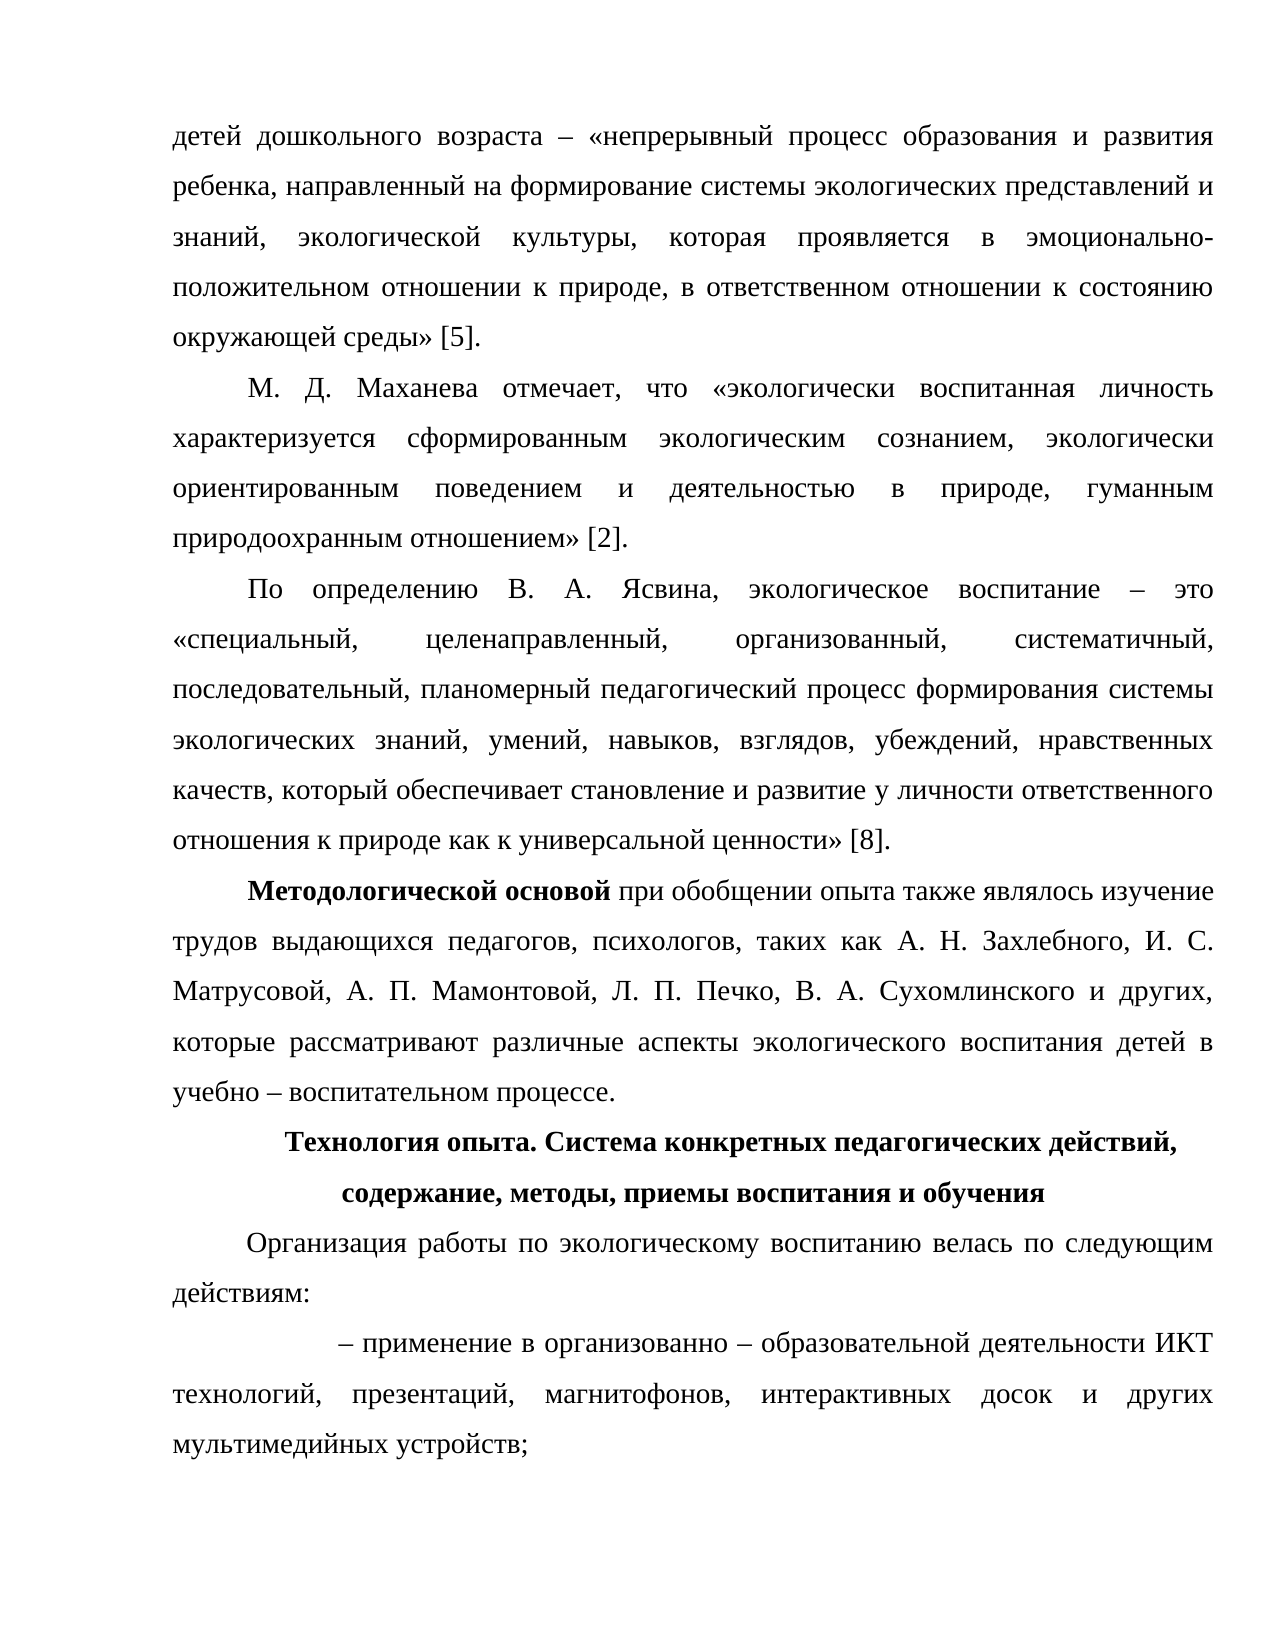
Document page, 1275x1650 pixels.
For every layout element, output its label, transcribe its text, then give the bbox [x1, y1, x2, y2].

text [172, 118, 1214, 353]
text – применение в организованно – образовательной деятельности ИКТ технологий, презентаций, магнитофонов, интерактивных досок и других мультимедийных устройств; [172, 1326, 1214, 1460]
text Методологической основой при обобщении опыта также являлось изучение трудов выдающихся педагогов, психологов, таких как А. Н. Захлебного, И. С. Матрусовой, А. П. Мамонтовой, Л. П. Печко, В. А. Сухомлинского и других, которые рассматривают различные аспекты экологического воспитания детей в учебно – воспитательном процессе. [172, 873, 1214, 1108]
text По определению В. А. Ясвина, экологическое воспитание – это «специальный, целенаправленный, организованный, систематичный, последовательный, планомерный педагогический процесс формирования системы экологических знаний, умений, навыков, взглядов, убеждений, нравственных качеств, который обеспечивает становление и развитие у личности ответственного отношения к природе как к универсальной ценности» [8]. [172, 571, 1214, 856]
text Технология опыта. Система конкретных педагогических действий, содержание, методы, приемы воспитания и обучения [172, 1124, 1214, 1208]
text Организация работы по экологическому воспитанию велась по следующим действиям: [172, 1225, 1214, 1309]
text М. Д. Маханева отмечает, что «экологически воспитанная личность характеризуется сформированным экологическим сознанием, экологически ориентированным поведением и деятельностью в природе, гуманным природоохранным отношением» [2]. [172, 370, 1214, 554]
